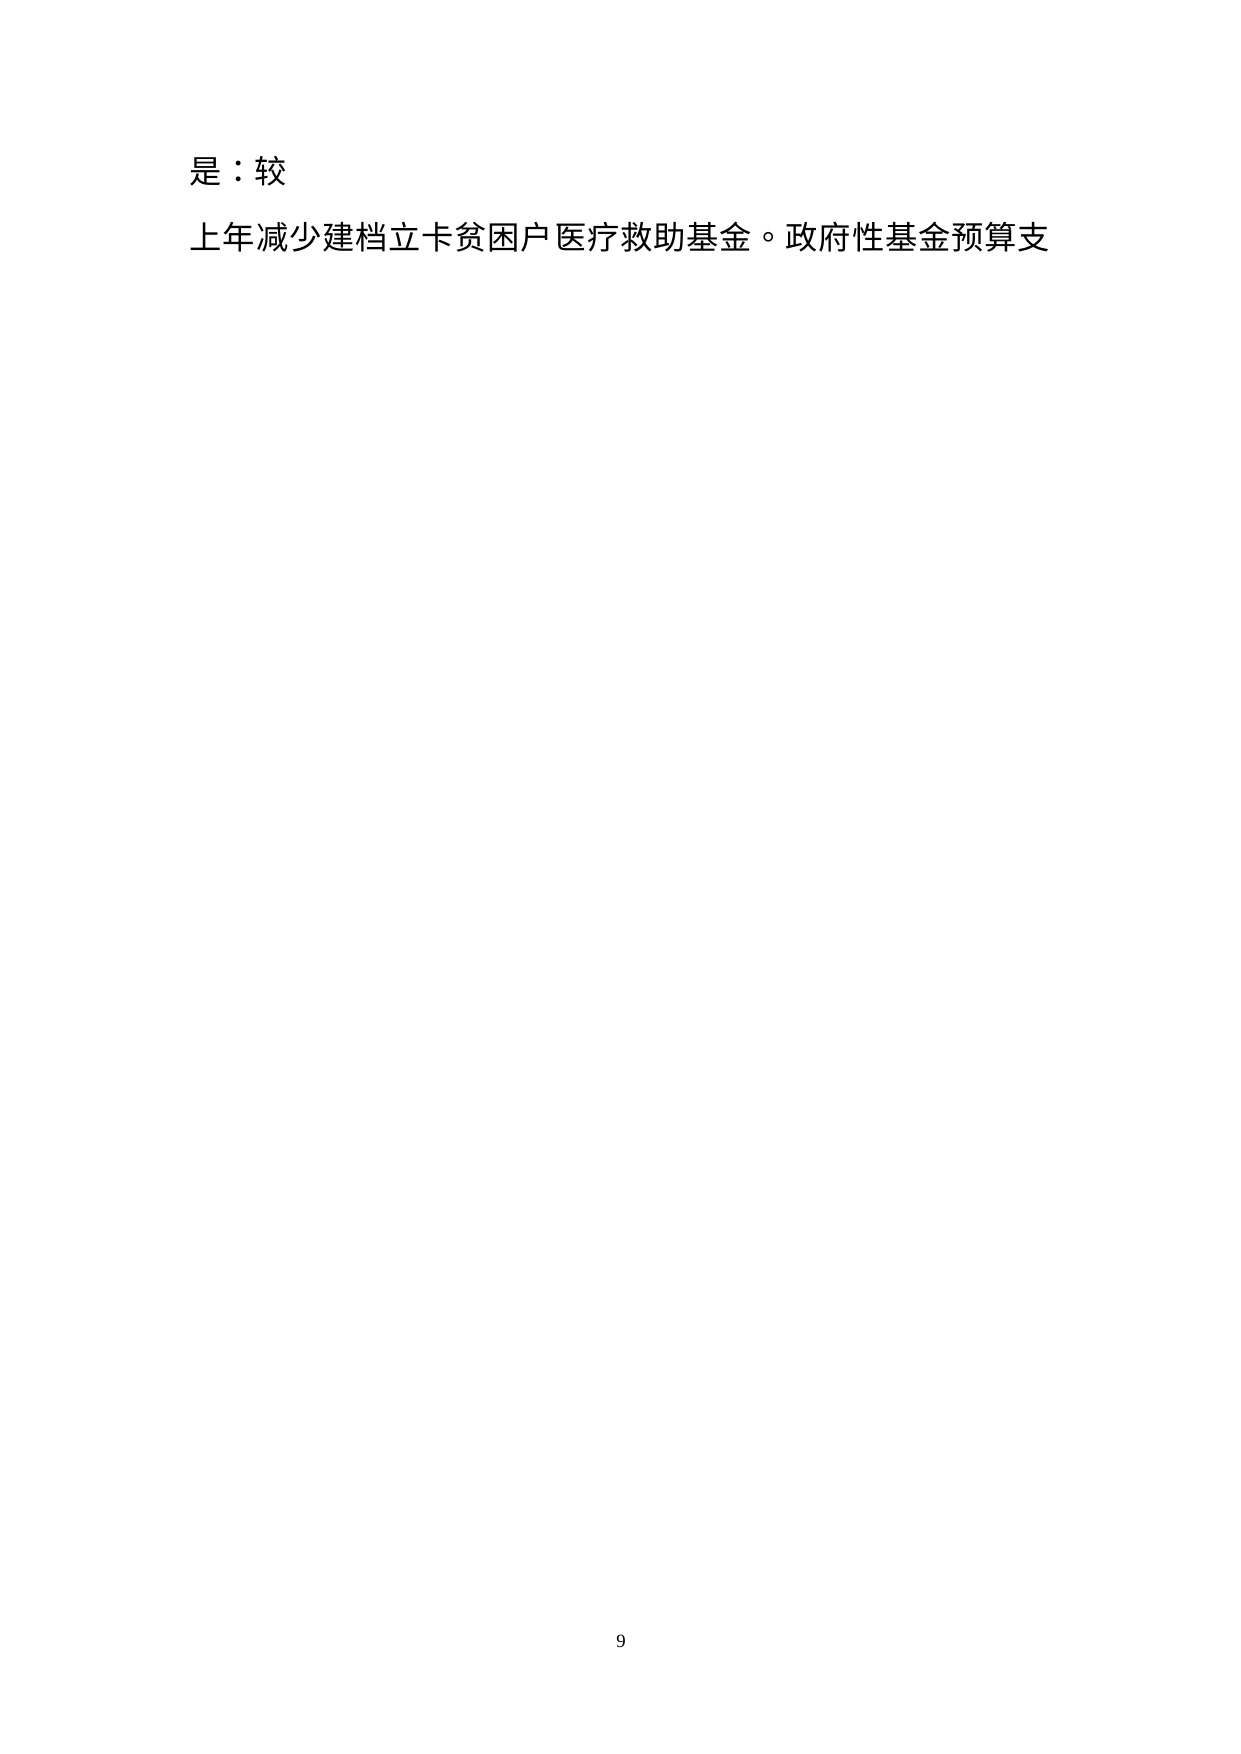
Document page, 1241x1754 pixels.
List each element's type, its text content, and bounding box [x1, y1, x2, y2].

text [189, 149, 1053, 193]
text 上年减少建档立卡贫困户医疗救助基金。政府性基金预算支 [189, 217, 1069, 257]
